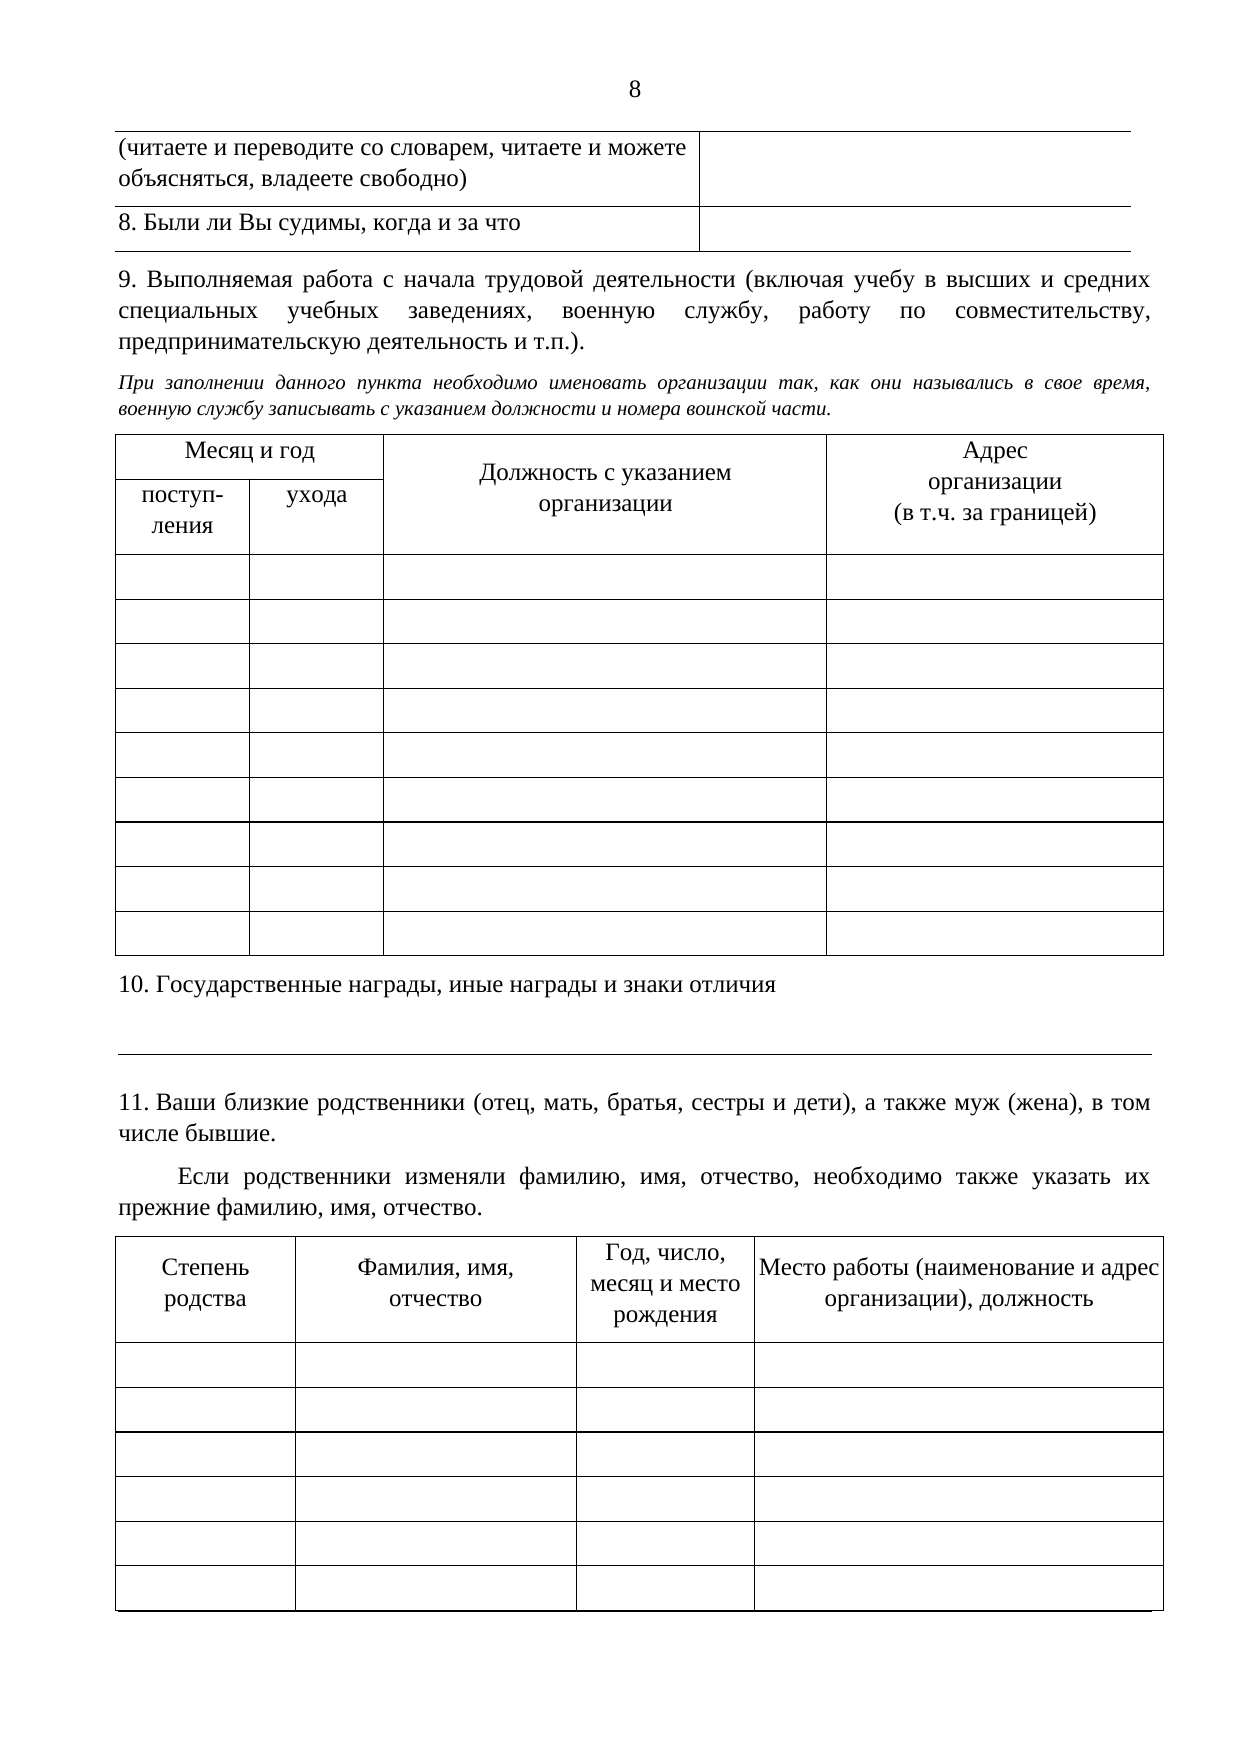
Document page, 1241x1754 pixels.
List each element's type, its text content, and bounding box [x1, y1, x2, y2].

table_cell [116, 644, 249, 688]
table_header Место работы (наименование и адрес организации), должность [755, 1237, 1163, 1342]
table_cell [116, 600, 249, 643]
table_cell [577, 1343, 754, 1387]
table_cell [827, 733, 1163, 777]
table_cell [384, 733, 826, 777]
text 11. Ваши близкие родственники (отец, мать, братья, сестры и дети), а также муж (жена), в том числе бывшие. [118, 1087, 1152, 1146]
table_cell [384, 912, 826, 955]
table_cell [296, 1343, 576, 1387]
table_cell [384, 867, 826, 911]
table_cell [755, 1566, 1163, 1610]
text 10. Государственные награды, иные награды и знаки отличия [118, 969, 1152, 997]
text Если родственники изменяли фамилию, имя, отчество, необходимо также указать их прежние фамилию, имя, отчество. [118, 1161, 1152, 1221]
table_cell [250, 778, 383, 821]
table_cell [116, 912, 249, 955]
table_cell [384, 778, 826, 821]
table_cell [700, 132, 1131, 206]
table_cell [296, 1522, 576, 1565]
table_cell [116, 1566, 295, 1610]
table_header Адрес организации (в т.ч. за границей) [827, 435, 1163, 554]
table_cell 8. Были ли Вы судимы, когда и за что [115, 207, 699, 251]
table_header Степень родства [116, 1237, 295, 1342]
table_cell [250, 555, 383, 598]
table_cell [250, 733, 383, 777]
table_cell [827, 912, 1163, 955]
table_cell [577, 1477, 754, 1521]
table_cell [384, 823, 826, 866]
table_cell [250, 912, 383, 955]
table_cell [827, 555, 1163, 598]
table_cell [116, 867, 249, 911]
table_cell [250, 689, 383, 732]
table_cell [296, 1566, 576, 1610]
table_cell [827, 644, 1163, 688]
table_cell [250, 867, 383, 911]
table_cell ухода [250, 480, 383, 554]
table_cell [116, 1522, 295, 1565]
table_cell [115, 132, 699, 206]
table_cell [116, 823, 249, 866]
table_cell [250, 644, 383, 688]
table_cell [755, 1477, 1163, 1521]
table_header Месяц и год [116, 435, 383, 478]
table_cell [755, 1343, 1163, 1387]
table_cell [116, 689, 249, 732]
table_cell [116, 1433, 295, 1476]
text 9. Выполняемая работа с начала трудовой деятельности (включая учебу в высших и средних специальных учебных заведениях, военную службу, работу по совместительству, предпринимательскую деятельность и т.п.). [118, 264, 1152, 355]
table_cell [384, 644, 826, 688]
table_cell [116, 778, 249, 821]
table_cell [296, 1388, 576, 1431]
table_cell [250, 600, 383, 643]
table_cell [116, 733, 249, 777]
table_cell [116, 1343, 295, 1387]
table_cell [296, 1433, 576, 1476]
table_cell [827, 867, 1163, 911]
table_header Год, число, месяц и место рождения [577, 1237, 754, 1342]
table_cell [384, 689, 826, 732]
table_cell поступления [116, 480, 249, 554]
text При заполнении данного пункта необходимо именовать организации так, как они назывались в свое время, военную службу записывать с указанием должности и номера воинской части. [118, 370, 1152, 420]
table_cell [116, 1388, 295, 1431]
table_cell [250, 823, 383, 866]
table_cell [827, 600, 1163, 643]
table_header Должность с указанием организации [384, 435, 826, 554]
table_cell [755, 1388, 1163, 1431]
table_cell [755, 1522, 1163, 1565]
table_cell [577, 1388, 754, 1431]
table_cell [755, 1433, 1163, 1476]
table_cell [296, 1477, 576, 1521]
table_cell [827, 778, 1163, 821]
table_cell [577, 1433, 754, 1476]
table_cell [700, 207, 1131, 251]
table_cell [577, 1566, 754, 1610]
table_cell [577, 1522, 754, 1565]
table_cell [827, 689, 1163, 732]
table_header Фамилия, имя, отчество [296, 1237, 576, 1342]
table_cell [827, 823, 1163, 866]
table_cell [384, 600, 826, 643]
table_cell [116, 555, 249, 598]
table_cell [116, 1477, 295, 1521]
table_cell [384, 555, 826, 598]
